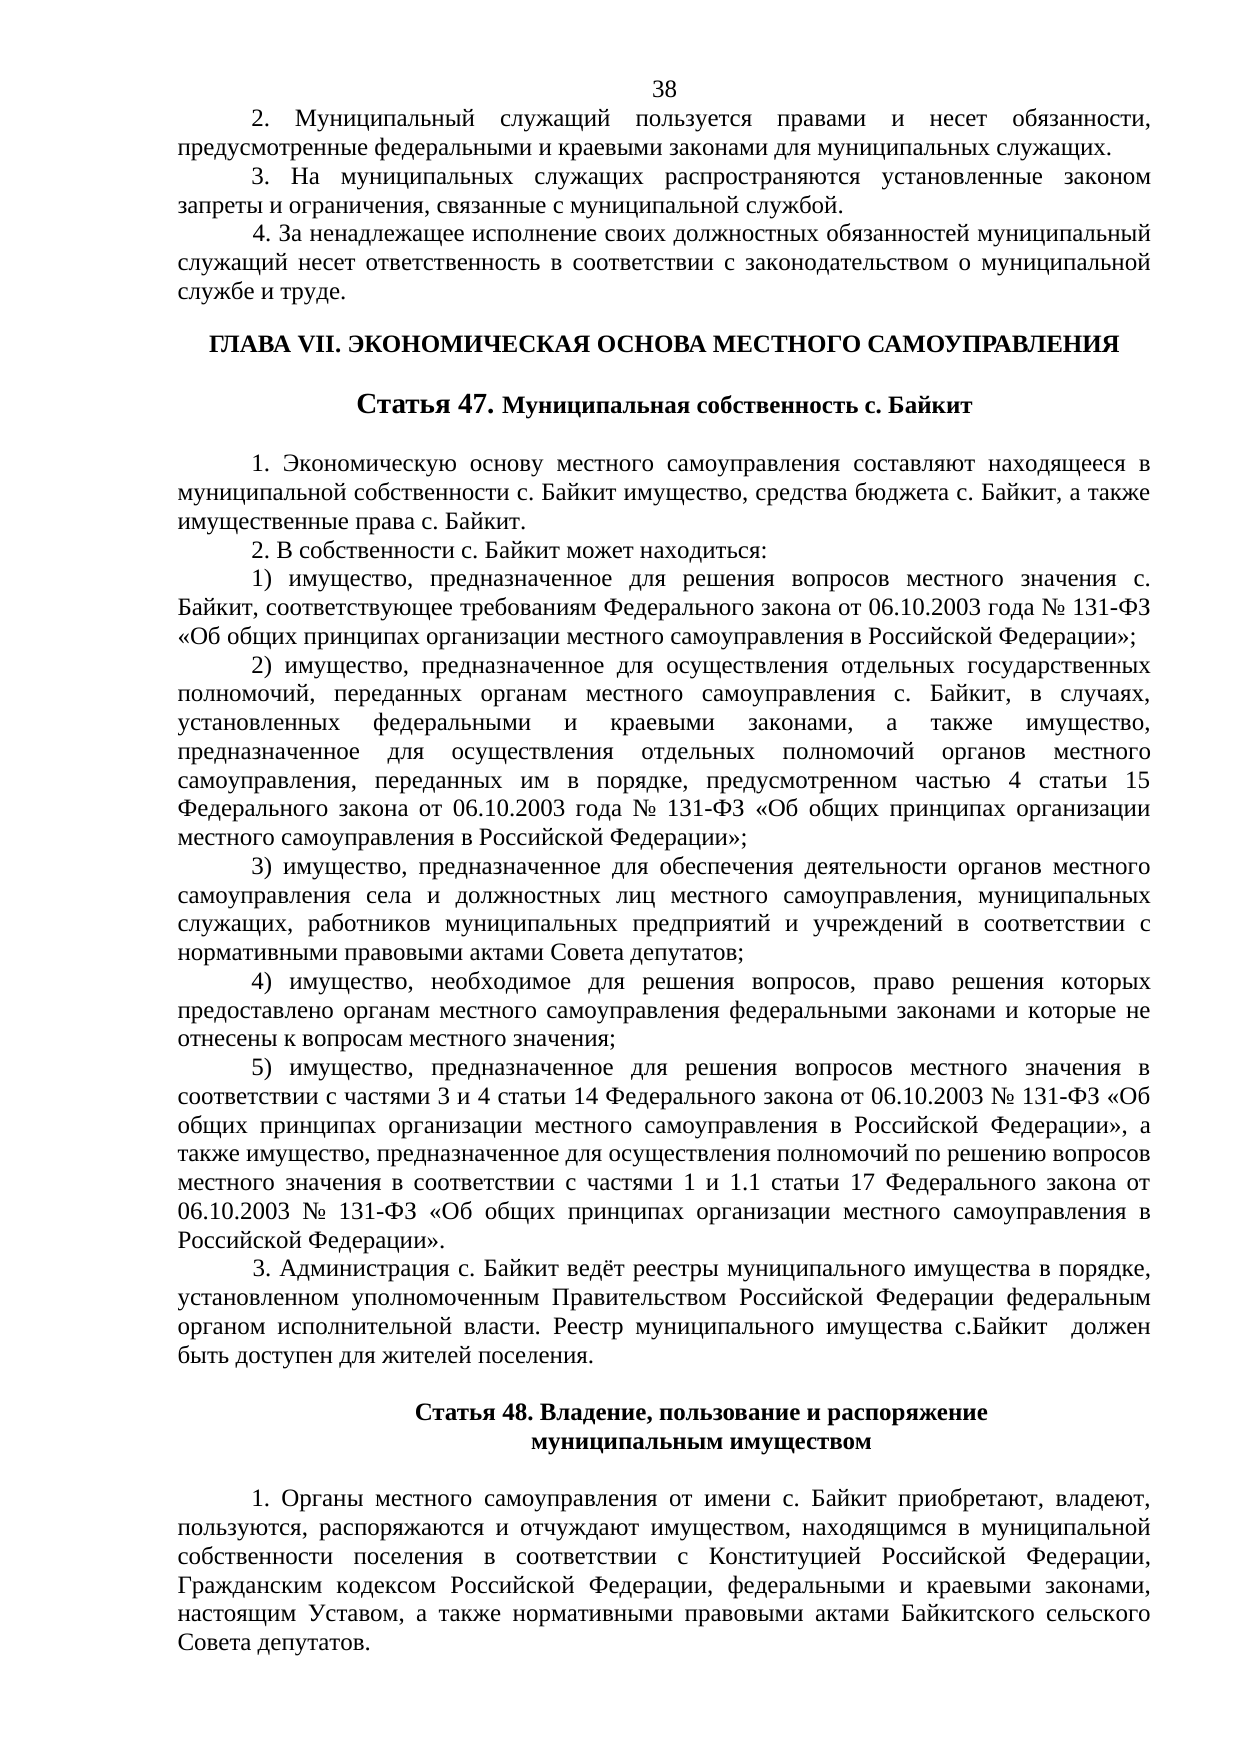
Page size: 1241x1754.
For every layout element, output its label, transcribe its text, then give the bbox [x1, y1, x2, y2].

text Статья 47. Муниципальная собственность с. Байкит [177, 386, 1152, 420]
text 2. Муниципальный служащий пользуется правами и несет обязанности, предусмотренные федеральными и краевыми законами для муниципальных служащих. [177, 103, 1152, 161]
text 2. В собственности с. Байкит может находиться: [177, 535, 1152, 563]
text 2) имущество, предназначенное для осуществления отдельных государственных полномочий, переданных органам местного самоуправления с. Байкит, в случаях, установленных федеральными и краевыми законами, а также имущество, предназначенное для осуществления отдельных полномочий органов местного самоуправления, переданных им в порядке, предусмотренном частью 4 статьи 15 Федерального закона от 06.10.2003 года № 131-ФЗ «Об общих принципах организации местного самоуправления в Российской Федерации»; [177, 650, 1152, 851]
text 3. Администрация с. Байкит ведёт реестры муниципального имущества в порядке, установленном уполномоченным Правительством Российской Федерации федеральным органом исполнительной власти. Реестр муниципального имущества с.Байкит должен быть доступен для жителей поселения. [177, 1253, 1152, 1368]
text 5) имущество, предназначенное для решения вопросов местного значения в соответствии с частями 3 и 4 статьи 14 Федерального закона от 06.10.2003 № 131-ФЗ «Об общих принципах организации местного самоуправления в Российской Федерации», а также имущество, предназначенное для осуществления полномочий по решению вопросов местного значения в соответствии с частями 1 и 1.1 статьи 17 Федерального закона от 06.10.2003 № 131-ФЗ «Об общих принципах организации местного самоуправления в Российской Федерации». [177, 1052, 1152, 1253]
text муниципальным имуществом [177, 1426, 1152, 1455]
text ГЛАВА VII. ЭКОНОМИЧЕСКАЯ ОСНОВА МЕСТНОГО САМОУПРАВЛЕНИЯ [177, 329, 1152, 357]
text 4) имущество, необходимое для решения вопросов, право решения которых предоставлено органам местного самоуправления федеральными законами и которые не отнесены к вопросам местного значения; [177, 966, 1152, 1052]
text Статья 48. Владение, пользование и распоряжение [177, 1397, 1152, 1426]
text 1. Экономическую основу местного самоуправления составляют находящееся в муниципальной собственности с. Байкит имущество, средства бюджета с. Байкит, а также имущественные права с. Байкит. [177, 448, 1152, 535]
text 4. За ненадлежащее исполнение своих должностных обязанностей муниципальный служащий несет ответственность в соответствии с законодательством о муниципальной службе и труде. [177, 218, 1152, 305]
text 3. На муниципальных служащих распространяются установленные законом запреты и ограничения, связанные с муниципальной службой. [177, 161, 1152, 218]
text 3) имущество, предназначенное для обеспечения деятельности органов местного самоуправления села и должностных лиц местного самоуправления, муниципальных служащих, работников муниципальных предприятий и учреждений в соответствии с нормативными правовыми актами Совета депутатов; [177, 851, 1152, 966]
text 1) имущество, предназначенное для решения вопросов местного значения с. Байкит, соответствующее требованиям Федерального закона от 06.10.2003 года № 131-ФЗ «Об общих принципах организации местного самоуправления в Российской Федерации»; [177, 563, 1152, 650]
text 1. Органы местного самоуправления от имени с. Байкит приобретают, владеют, пользуются, распоряжаются и отчуждают имуществом, находящимся в муниципальной собственности поселения в соответствии с Конституцией Российской Федерации, Гражданским кодексом Российской Федерации, федеральными и краевыми законами, настоящим Уставом, а также нормативными правовыми актами Байкитского сельского Совета депутатов. [177, 1483, 1152, 1656]
